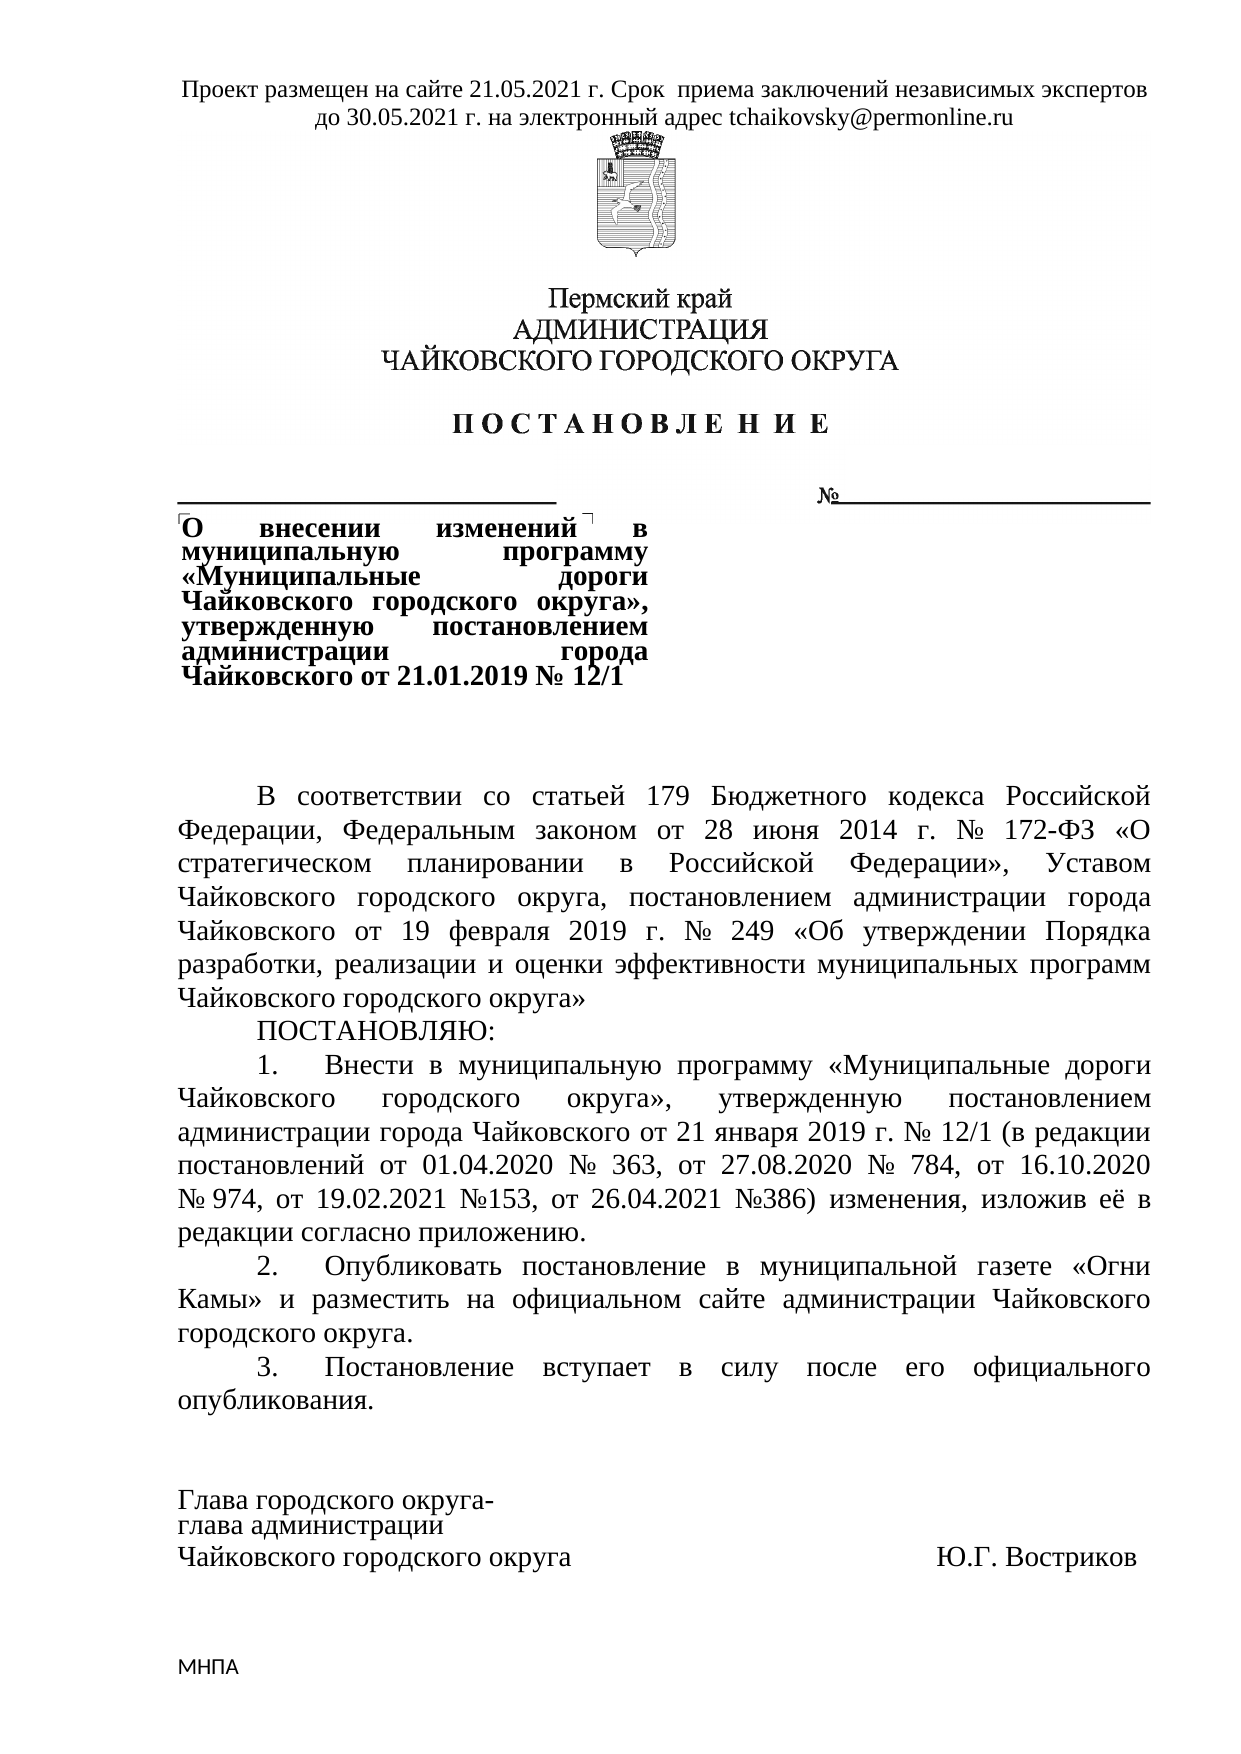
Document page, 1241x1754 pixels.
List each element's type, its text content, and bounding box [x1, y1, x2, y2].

text глава администрации [177, 1514, 1152, 1539]
text Глава городского округа- [177, 1489, 1152, 1514]
text ПОСТАНОВЛЯЮ: [177, 1013, 1152, 1047]
list Внести в муниципальную программу «Муниципальные дороги Чайковского городского округа», утвержденную постановлением администрации города Чайковского от 21 января 2019 г. № 12/1 (в редакции постановлений от 01.04.2020 № 363, от 27.08.2020 № 784, от 16.10.2020 № 974, от 19.02.2021 №153, от 26.04.2021 №386) изменения, изложив её в редакции согласно приложению. [177, 1047, 1152, 1248]
text Чайковского городского округа Ю.Г. Востриков [177, 1539, 1152, 1573]
picture [187, 519, 197, 524]
list Опубликовать постановление в муниципальной газете «Огни Камы» и разместить на официальном сайте администрации Чайковского городского округа. [177, 1248, 1152, 1349]
list Постановление вступает в силу после его официального опубликования. [177, 1349, 1152, 1416]
text В соответствии со статьей 179 Бюджетного кодекса Российской Федерации, Федеральным законом от 28 июня 2014 г. № 172-ФЗ «О стратегическом планировании в Российской Федерации», Уставом Чайковского городского округа, постановлением администрации города Чайковского от 19 февраля 2019 г. № 249 «Об утверждении Порядка разработки, реализации и оценки эффективности муниципальных программ Чайковского городского округа» [177, 778, 1152, 1013]
picture [177, 131, 1151, 524]
